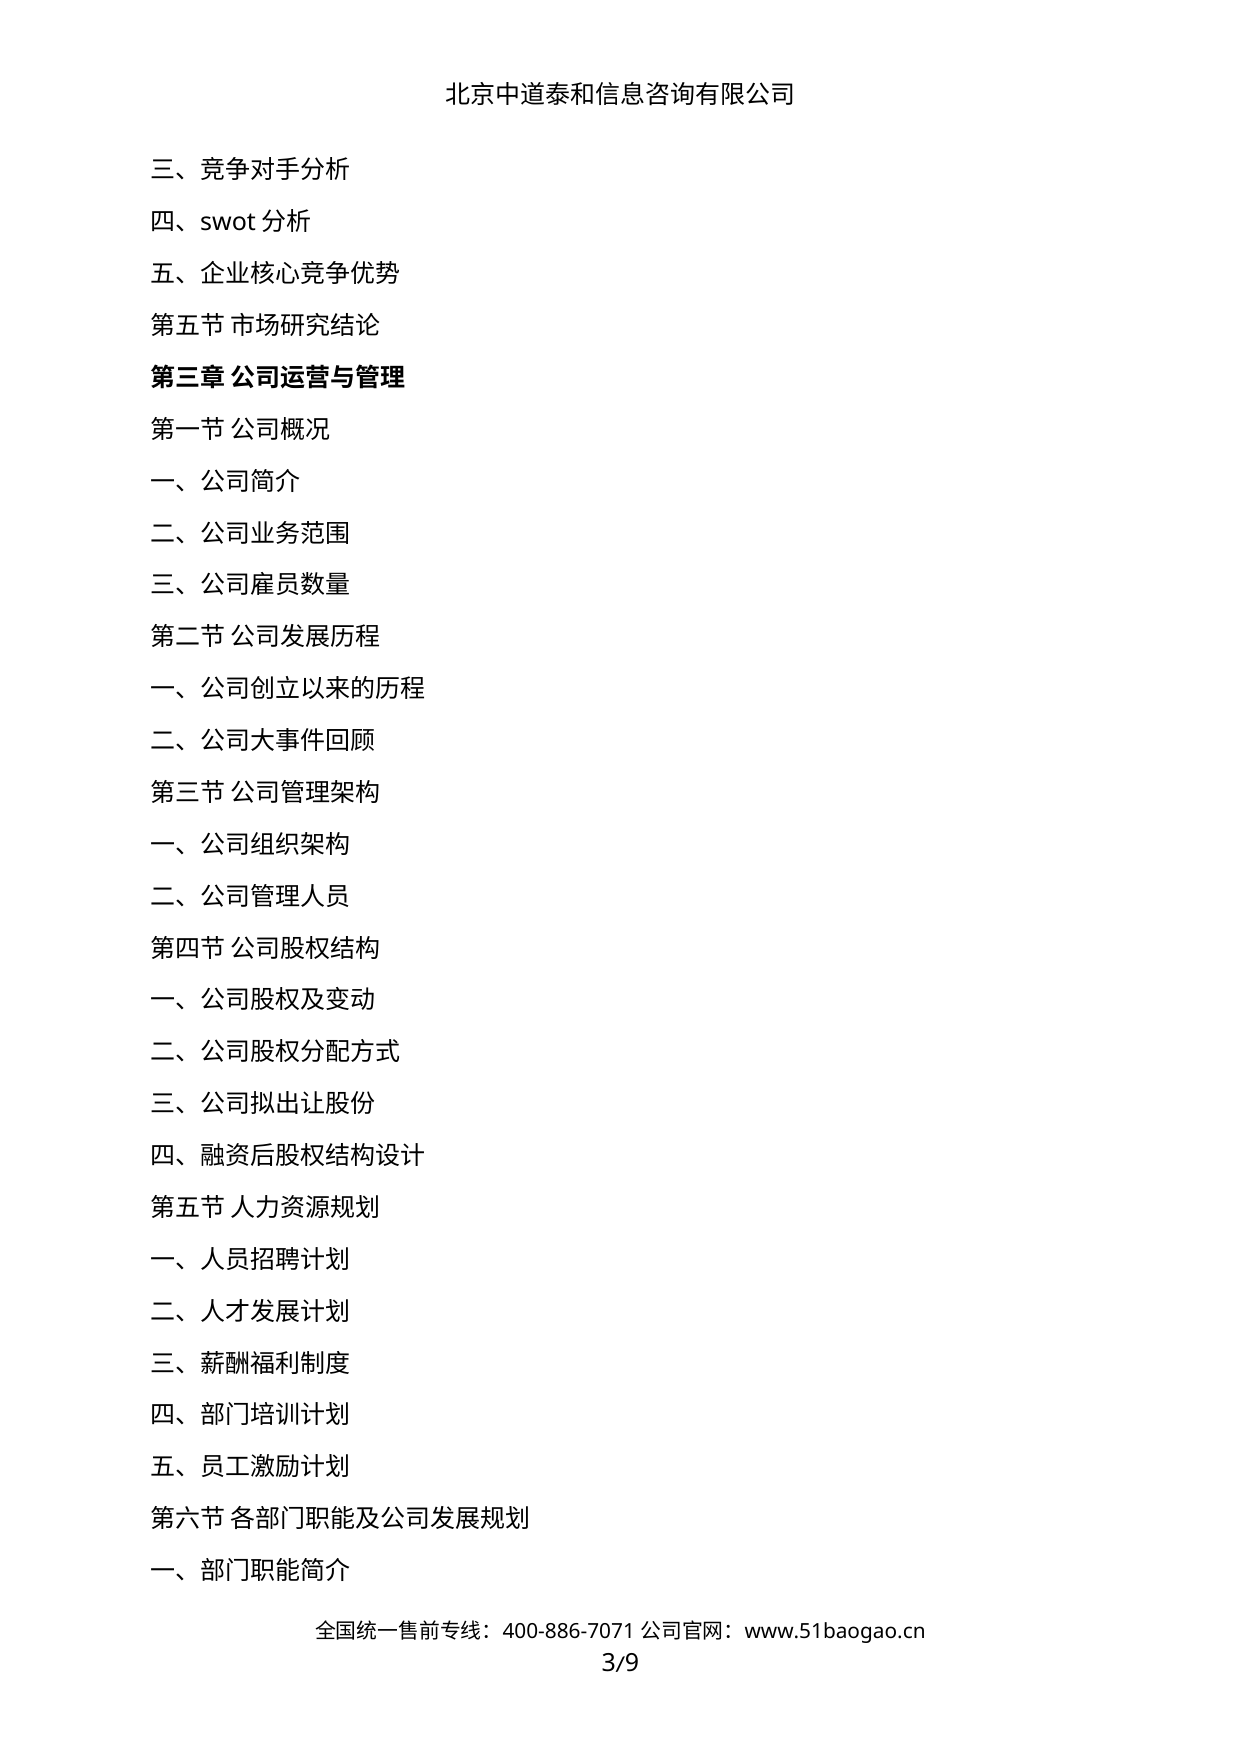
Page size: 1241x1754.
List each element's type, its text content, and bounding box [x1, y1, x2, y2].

text 二、公司股权分配方式 [150, 1032, 1090, 1068]
text 三、薪酬福利制度 [150, 1343, 1090, 1379]
text 第五节 市场研究结论 [150, 306, 1090, 342]
text 四、部门培训计划 [150, 1395, 1090, 1431]
text 第五节 人力资源规划 [150, 1187, 1090, 1224]
text 一、人员招聘计划 [150, 1239, 1090, 1276]
text 第六节 各部门职能及公司发展规划 [150, 1499, 1090, 1535]
text 一、公司组织架构 [150, 824, 1090, 861]
text 一、公司简介 [150, 461, 1090, 497]
text 二、公司大事件回顾 [150, 721, 1090, 757]
text 三、公司雇员数量 [150, 565, 1090, 601]
text 第三节 公司管理架构 [150, 772, 1090, 809]
text 五、企业核心竞争优势 [150, 254, 1090, 290]
text 一、公司创立以来的历程 [150, 669, 1090, 705]
text 第三章 公司运营与管理 [150, 357, 1090, 394]
text 二、公司业务范围 [150, 513, 1090, 549]
text 五、员工激励计划 [150, 1447, 1090, 1483]
text 二、公司管理人员 [150, 876, 1090, 912]
text 三、公司拟出让股份 [150, 1084, 1090, 1120]
text 一、公司股权及变动 [150, 980, 1090, 1016]
text 四、swot分析 [150, 202, 1090, 238]
text 二、人才发展计划 [150, 1291, 1090, 1327]
text 一、部门职能简介 [150, 1551, 1090, 1587]
text 第二节 公司发展历程 [150, 617, 1090, 653]
text 三、竞争对手分析 [150, 150, 1090, 186]
text 第一节 公司概况 [150, 409, 1090, 446]
text 四、融资后股权结构设计 [150, 1136, 1090, 1172]
text 第四节 公司股权结构 [150, 928, 1090, 964]
